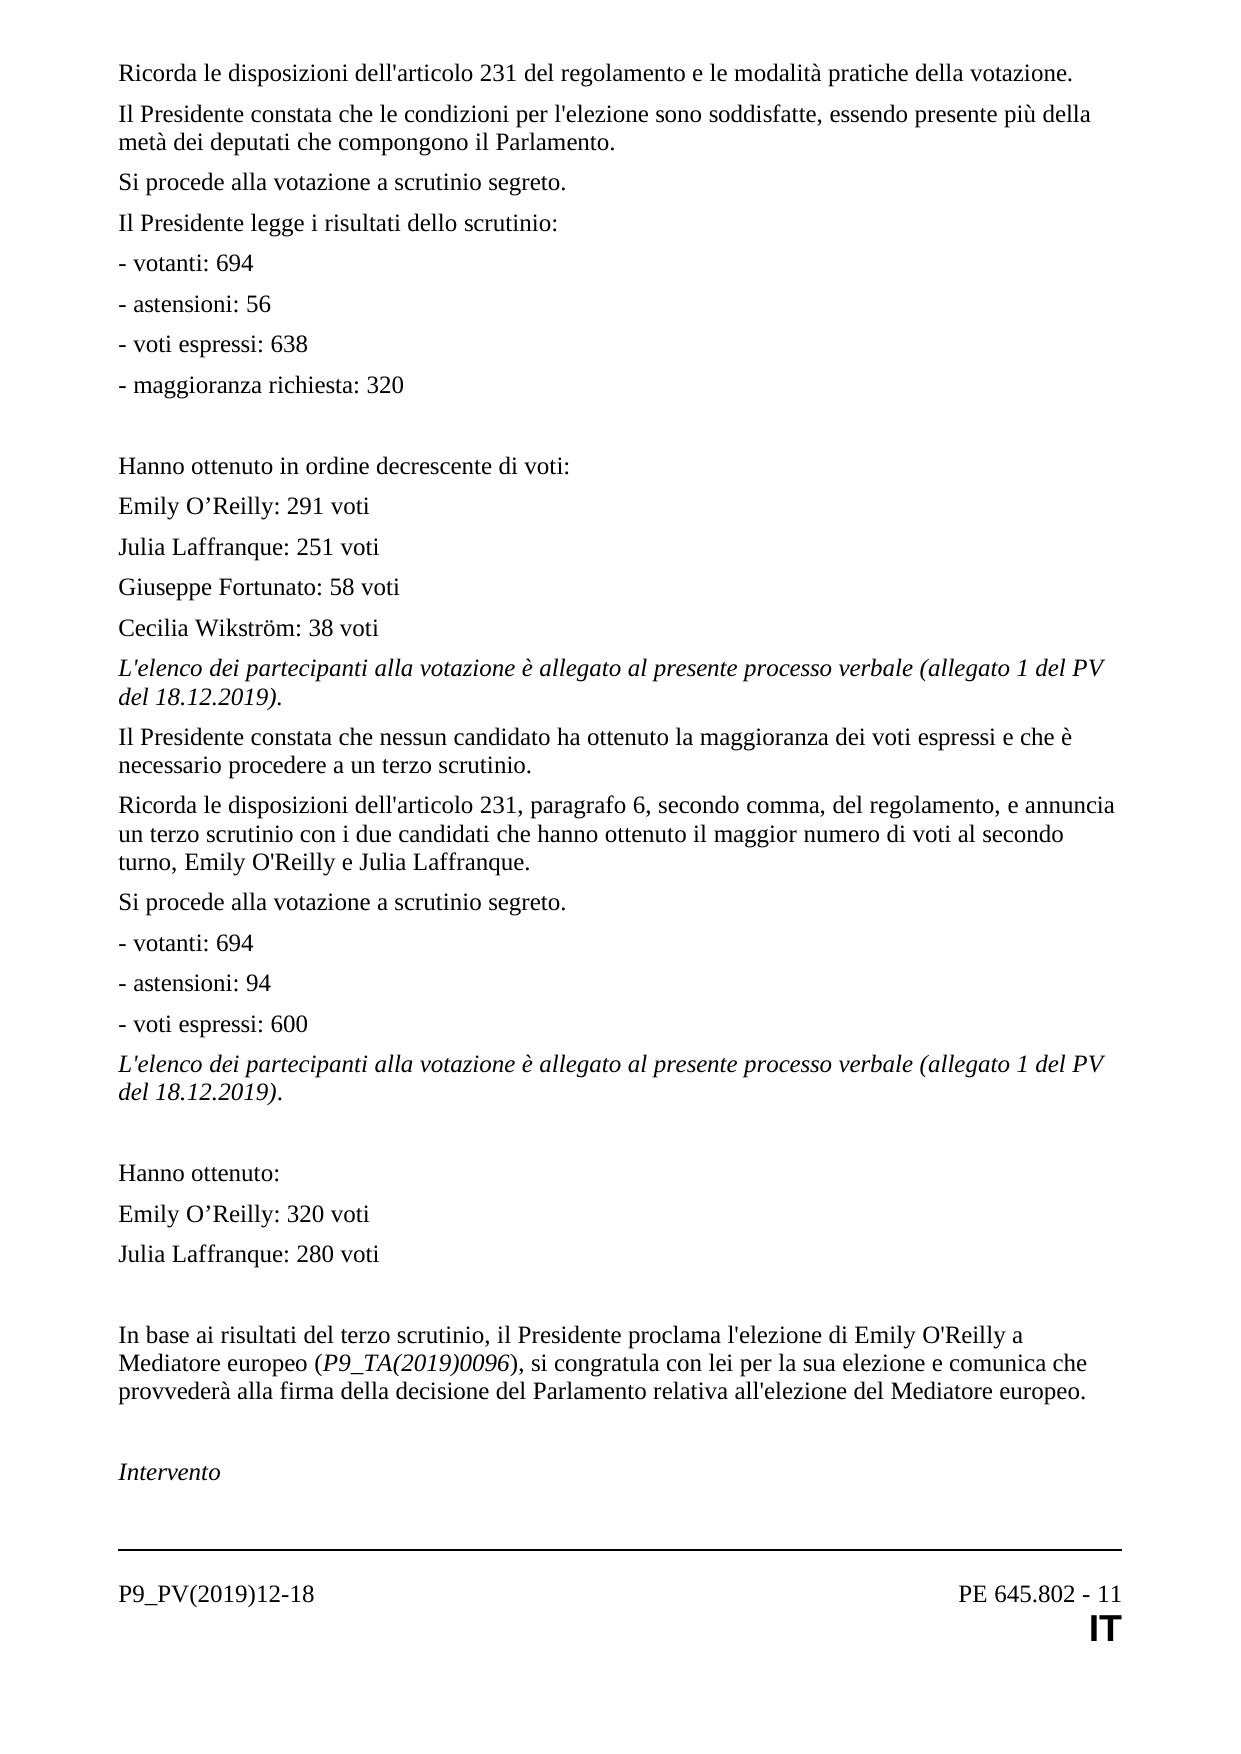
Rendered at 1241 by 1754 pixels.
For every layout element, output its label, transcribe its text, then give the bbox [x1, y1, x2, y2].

text Hanno ottenuto in ordine decrescente di voti: [118, 452, 1122, 480]
text - votanti: 694 [118, 928, 1122, 957]
text Il Presidente constata che le condizioni per l'elezione sono soddisfatte, essendo presente più della metà dei deputati che compongono il Parlamento. [118, 99, 1122, 156]
text Emily O’Reilly: 320 voti [118, 1200, 1122, 1228]
text Intervento [118, 1458, 1122, 1486]
text Cecilia Wikström: 38 voti [118, 614, 1122, 642]
text Ricorda le disposizioni dell'articolo 231 del regolamento e le modalità pratiche della votazione. [118, 59, 1122, 87]
text - voti espressi: 600 [118, 1009, 1122, 1038]
text Giuseppe Fortunato: 58 voti [118, 573, 1122, 601]
text - astensioni: 56 [118, 290, 1122, 318]
text - voti espressi: 638 [118, 330, 1122, 358]
text L'elenco dei partecipanti alla votazione è allegato al presente processo verbale (allegato 1 del PV del 18.12.2019). [118, 654, 1122, 710]
text Emily O’Reilly: 291 voti [118, 492, 1122, 520]
text Julia Laffranque: 280 voti [118, 1240, 1122, 1268]
text Il Presidente legge i risultati dello scrutinio: [118, 209, 1122, 237]
text In base ai risultati del terzo scrutinio, il Presidente proclama l'elezione di Emily O'Reilly a Mediatore europeo (P9_TA(2019)0096), si congratula con lei per la sua elezione e comunica che provvederà alla firma della decisione del Parlamento relativa all'elezione del Mediatore europeo. [118, 1321, 1122, 1405]
text Ricorda le disposizioni dell'articolo 231, paragrafo 6, secondo comma, del regolamento, e annuncia un terzo scrutinio con i due candidati che hanno ottenuto il maggior numero di voti al secondo turno, Emily O'Reilly e Julia Laffranque. [118, 791, 1122, 876]
text Julia Laffranque: 251 voti [118, 533, 1122, 561]
text Si procede alla votazione a scrutinio segreto. [118, 888, 1122, 916]
text - maggioranza richiesta: 320 [118, 371, 1122, 399]
text Si procede alla votazione a scrutinio segreto. [118, 168, 1122, 196]
text Hanno ottenuto: [118, 1159, 1122, 1187]
text L'elenco dei partecipanti alla votazione è allegato al presente processo verbale (allegato 1 del PV del 18.12.2019). [118, 1050, 1122, 1106]
text - astensioni: 94 [118, 969, 1122, 997]
text - votanti: 694 [118, 249, 1122, 277]
text Il Presidente constata che nessun candidato ha ottenuto la maggioranza dei voti espressi e che è necessario procedere a un terzo scrutinio. [118, 723, 1122, 779]
